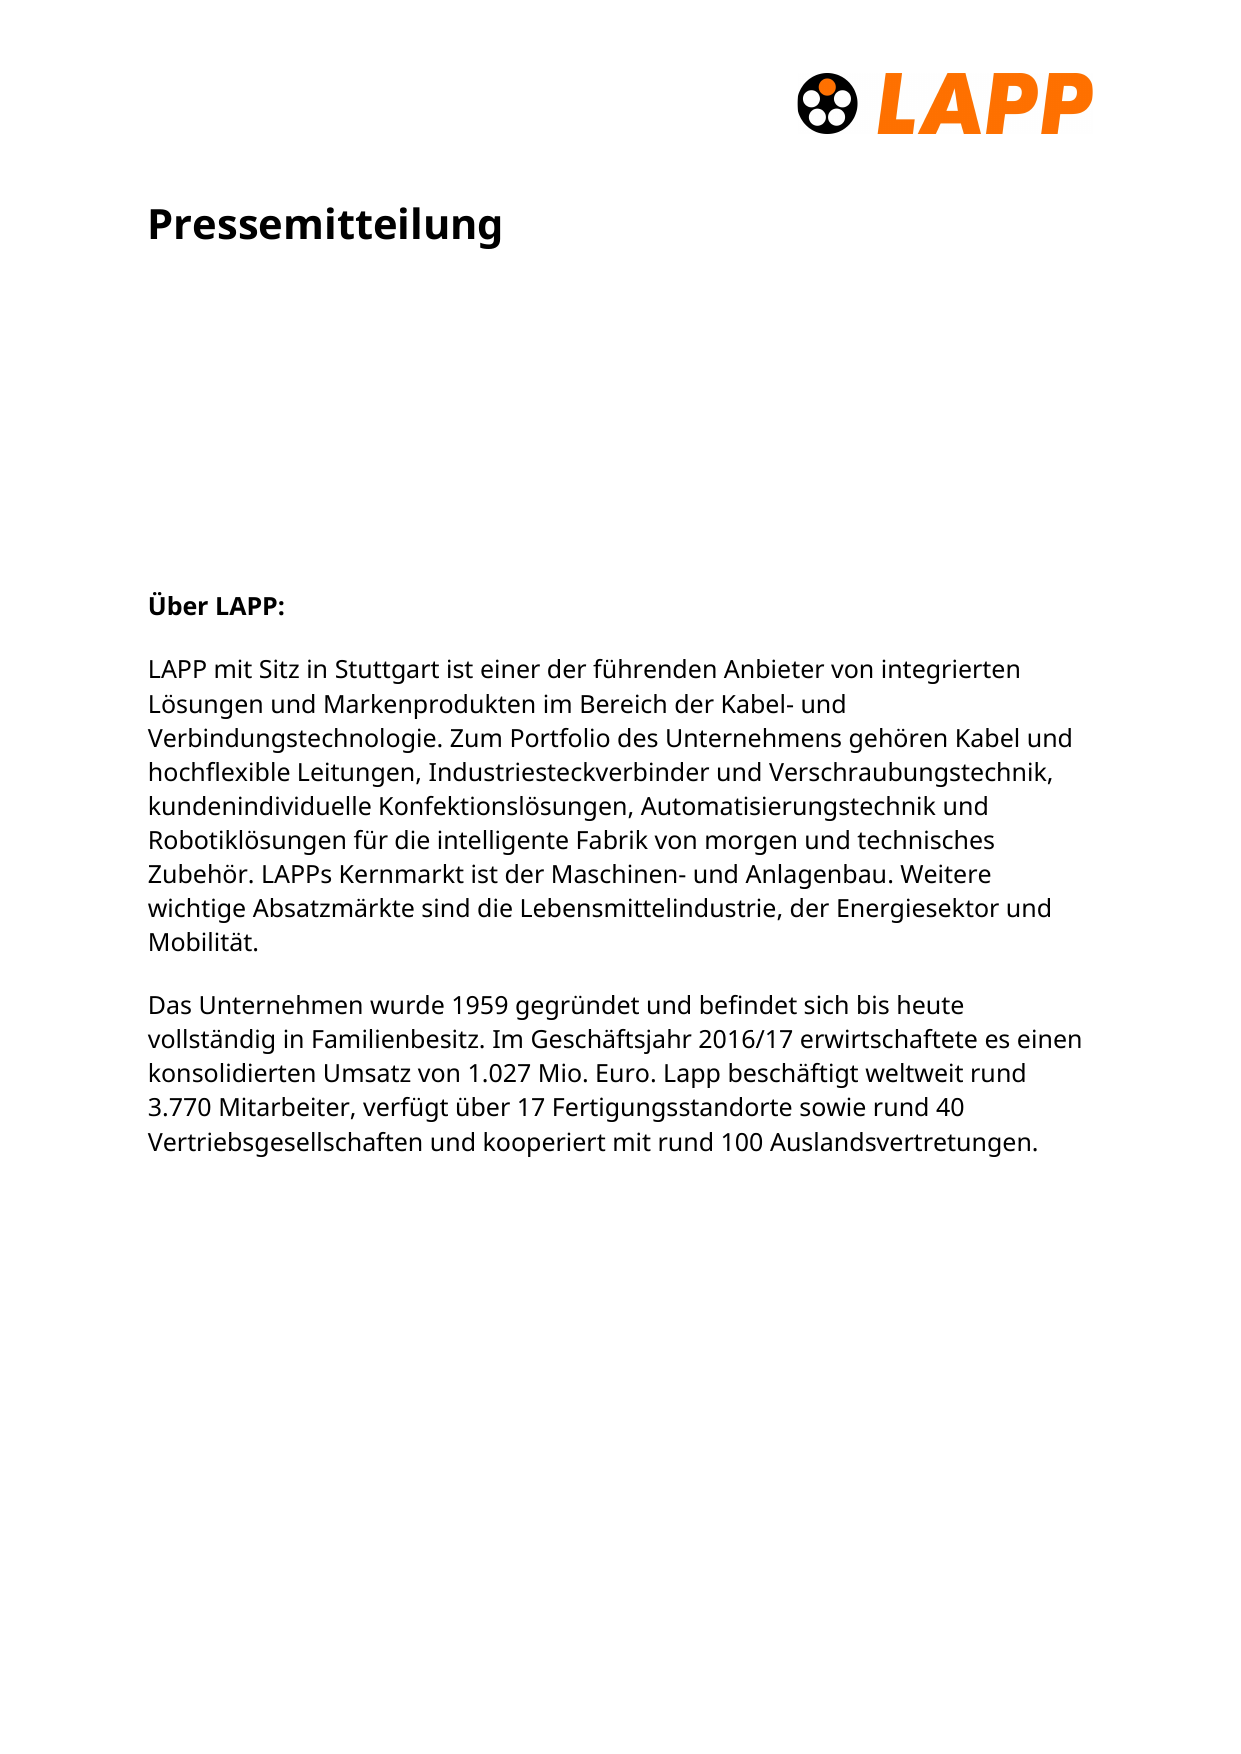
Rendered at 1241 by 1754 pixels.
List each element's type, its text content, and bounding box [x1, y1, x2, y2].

text LAPP mit Sitz in Stuttgart ist einer der führenden Anbieter von integrierten Lösungen und Markenprodukten im Bereich der Kabel- und Verbindungstechnologie. Zum Portfolio des Unternehmens gehören Kabel und hochflexible Leitungen, Industriesteckverbinder und Verschraubungstechnik, kundenindividuelle Konfektionslösungen, Automatisierungstechnik und Robotiklösungen für die intelligente Fabrik von morgen und technisches Zubehör. LAPPs Kernmarkt ist der Maschinen- und Anlagenbau. Weitere wichtige Absatzmärkte sind die Lebensmittelindustrie, der Energiesektor und Mobilität. [148, 652, 1093, 959]
text Das Unternehmen wurde 1959 gegründet und befindet sich bis heute vollständig in Familienbesitz. Im Geschäftsjahr 2016/17 erwirtschaftete es einen konsolidierten Umsatz von 1.027 Mio. Euro. Lapp beschäftigt weltweit rund 3.770 Mitarbeiter, verfügt über 17 Fertigungsstandorte sowie rund 40 Vertriebsgesellschaften und kooperiert mit rund 100 Auslandsvertretungen. [148, 988, 1093, 1158]
text Über LAPP: [148, 589, 1093, 623]
picture [797, 73, 1093, 134]
